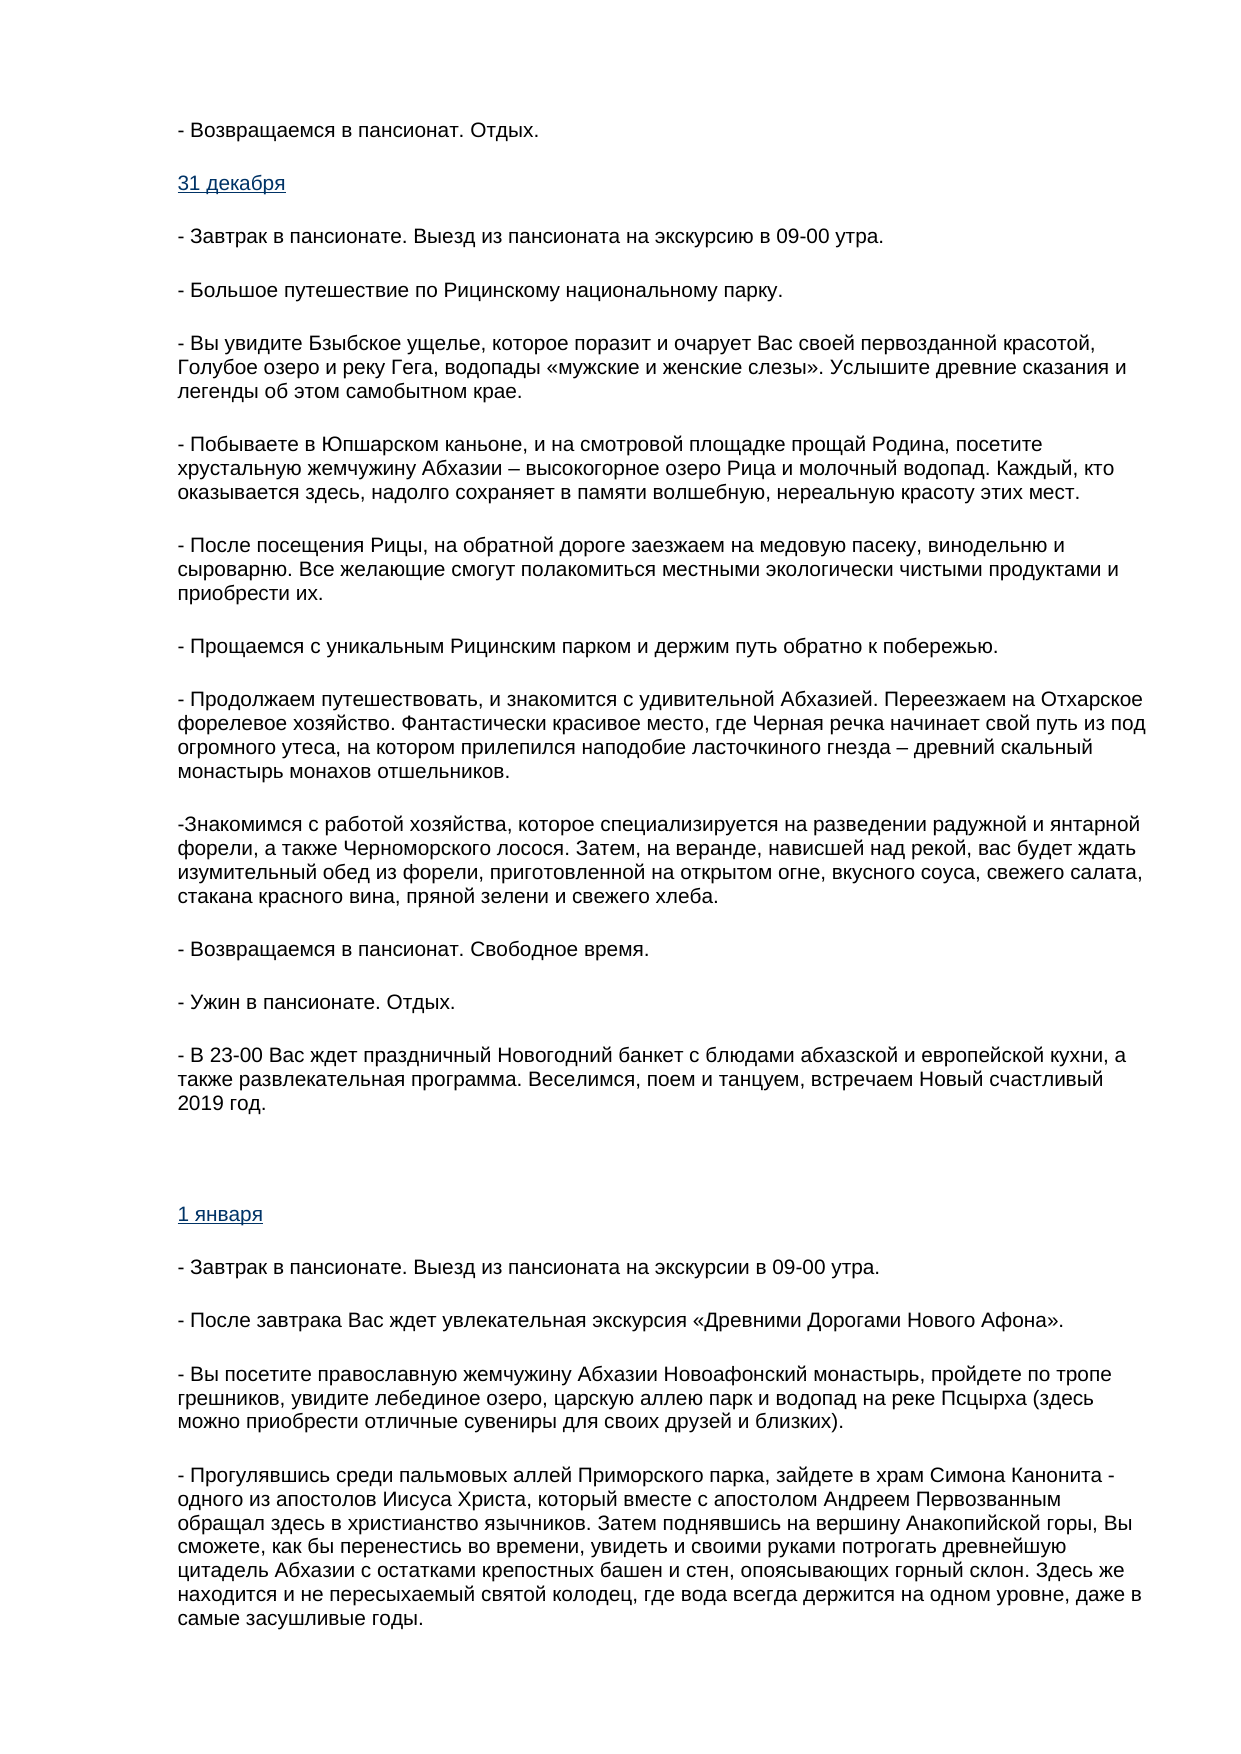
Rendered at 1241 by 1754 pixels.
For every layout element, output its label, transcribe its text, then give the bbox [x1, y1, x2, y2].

text 1 января [177, 1202, 1152, 1226]
text - Продолжаем путешествовать, и знакомится с удивительной Абхазией. Переезжаем на Отхарское форелевое хозяйство. Фантастически красивое место, где Черная речка начинает свой путь из под огромного утеса, на котором прилепился наподобие ласточкиного гнезда – древний скальный монастырь монахов отшельников. [177, 687, 1152, 783]
text - Вы посетите православную жемчужину Абхазии Новоафонский монастырь, пройдете по тропе грешников, увидите лебединое озеро, царскую аллею парк и водопад на реке Псцырха (здесь можно приобрести отличные сувениры для своих друзей и близких). [177, 1361, 1152, 1433]
text -Знакомимся с работой хозяйства, которое специализируется на разведении радужной и янтарной форели, а также Черноморского лосося. Затем, на веранде, нависшей над рекой, вас будет ждать изумительный обед из форели, приготовленной на открытом огне, вкусного соуса, свежего салата, стакана красного вина, пряной зелени и свежего хлеба. [177, 812, 1152, 908]
text - Большое путешествие по Рицинскому национальному парку. [177, 277, 1152, 301]
text - Возвращаемся в пансионат. Отдых. [177, 118, 1152, 142]
text - После завтрака Вас ждет увлекательная экскурсия «Древними Дорогами Нового Афона». [177, 1308, 1152, 1332]
text - Ужин в пансионате. Отдых. [177, 990, 1152, 1014]
text - Побываете в Юпшарском каньоне, и на смотровой площадке прощай Родина, посетите хрустальную жемчужину Абхазии – высокогорное озеро Рица и молочный водопад. Каждый, кто оказывается здесь, надолго сохраняет в памяти волшебную, нереальную красоту этих мест. [177, 432, 1152, 503]
text - Завтрак в пансионате. Выезд из пансионата на экскурсии в 09-00 утра. [177, 1255, 1152, 1279]
text - Завтрак в пансионате. Выезд из пансионата на экскурсию в 09-00 утра. [177, 224, 1152, 248]
text 31 декабря [177, 171, 1152, 195]
text - Прощаемся с уникальным Рицинским парком и держим путь обратно к побережью. [177, 634, 1152, 658]
text - В 23-00 Вас ждет праздничный Новогодний банкет с блюдами абхазской и европейской кухни, а также развлекательная программа. Веселимся, поем и танцуем, встречаем Новый счастливый 2019 год. [177, 1043, 1152, 1115]
text - После посещения Рицы, на обратной дороге заезжаем на медовую пасеку, винодельню и сыроварню. Все желающие смогут полакомиться местными экологически чистыми продуктами и приобрести их. [177, 533, 1152, 604]
text - Возвращаемся в пансионат. Свободное время. [177, 937, 1152, 961]
text - Вы увидите Бзыбское ущелье, которое поразит и очарует Вас своей первозданной красотой, Голубое озеро и реку Гега, водопады «мужские и женские слезы». Услышите древние сказания и легенды об этом самобытном крае. [177, 331, 1152, 402]
text - Прогулявшись среди пальмовых аллей Приморского парка, зайдете в храм Симона Канонита - одного из апостолов Иисуса Христа, который вместе с апостолом Андреем Первозванным обращал здесь в христианство язычников. Затем поднявшись на вершину Анакопийской горы, Вы сможете, как бы перенестись во времени, увидеть и своими руками потрогать древнейшую цитадель Абхазии с остатками крепостных башен и стен, опоясывающих горный склон. Здесь же находится и не пересыхаемый святой колодец, где вода всегда держится на одном уровне, даже в самые засушливые годы. [177, 1462, 1152, 1630]
